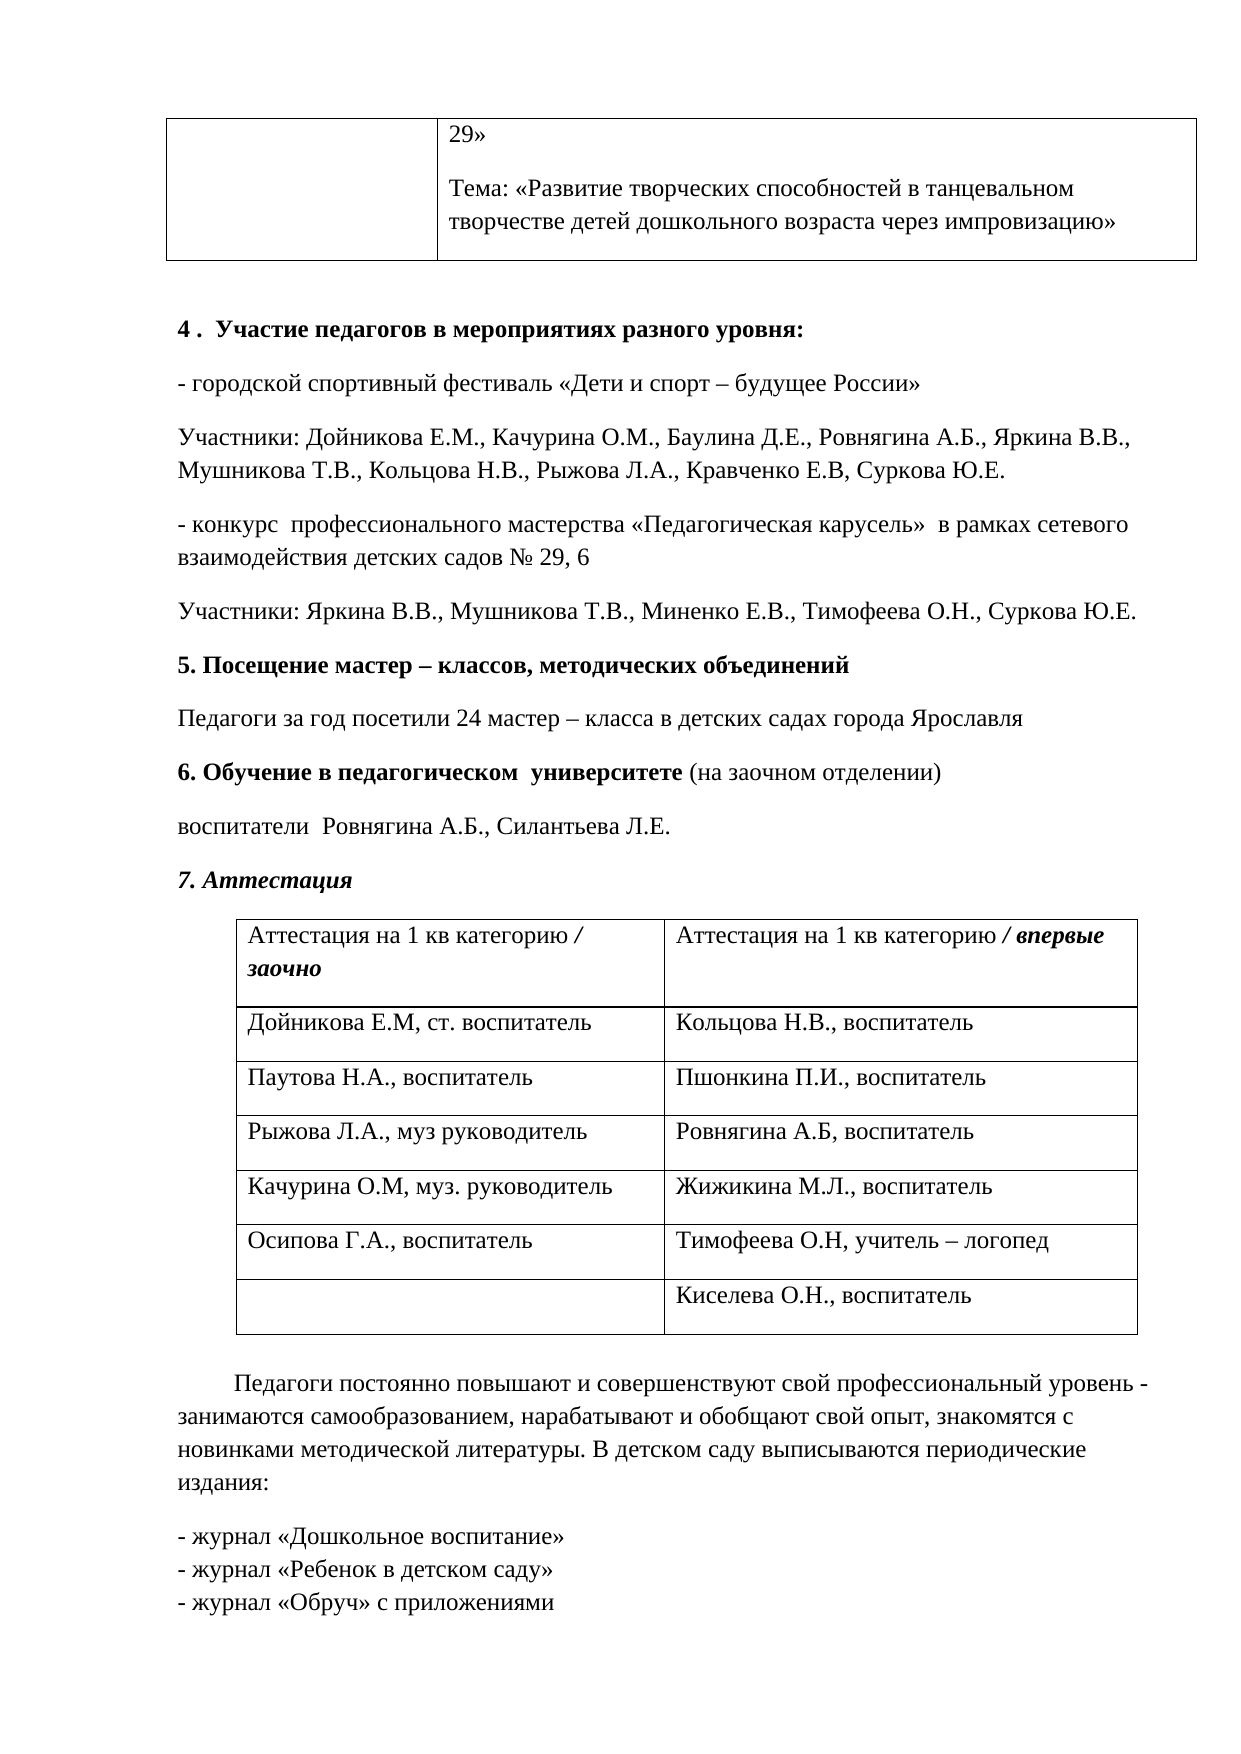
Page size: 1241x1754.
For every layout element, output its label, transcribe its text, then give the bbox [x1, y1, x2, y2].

text воспитатели Ровнягина А.Б., Силантьева Л.Е. [177, 811, 1152, 840]
text - городской спортивный фестиваль «Дети и спорт – будущее России» [177, 368, 1152, 397]
table_cell Тимофеева О.Н, учитель – логопед [665, 1225, 1137, 1279]
table_cell Пшонкина П.И., воспитатель [665, 1062, 1137, 1115]
text Педагоги за год посетили 24 мастер – класса в детских садах города Ярославля [177, 703, 1152, 732]
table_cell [438, 119, 1196, 259]
table_cell Осипова Г.А., воспитатель [237, 1225, 664, 1279]
text - журнал «Дошкольное воспитание» [177, 1521, 1152, 1549]
table_cell Дойникова Е.М, ст. воспитатель [237, 1008, 664, 1061]
table_cell Паутова Н.А., воспитатель [237, 1062, 664, 1115]
text 4 . Участие педагогов в мероприятиях разного уровня: [177, 314, 1152, 343]
text 5. Посещение мастер – классов, методических объединений [177, 650, 1152, 678]
table_cell Ровнягина А.Б, воспитатель [665, 1116, 1137, 1170]
text - конкурс профессионального мастерства «Педагогическая карусель» в рамках сетевого взаимодействия детских садов № 29, 6 [177, 509, 1152, 571]
table_cell Жижикина М.Л., воспитатель [665, 1171, 1137, 1224]
text - журнал «Ребенок в детском саду» [177, 1554, 1152, 1582]
table_header Аттестация на 1 кв категорию / заочно [237, 920, 664, 1006]
text - журнал «Обруч» с приложениями [177, 1587, 1152, 1616]
table_cell [237, 1280, 664, 1334]
table_cell Киселева О.Н., воспитатель [665, 1280, 1137, 1334]
text 7. Аттестация [177, 865, 1152, 894]
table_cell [167, 119, 437, 259]
text Участники: Яркина В.В., Мушникова Т.В., Миненко Е.В., Тимофеева О.Н., Суркова Ю.Е. [177, 596, 1152, 624]
table_cell Кольцова Н.В., воспитатель [665, 1008, 1137, 1061]
text Участники: Дойникова Е.М., Качурина О.М., Баулина Д.Е., Ровнягина А.Б., Яркина В.В., Мушникова Т.В., Кольцова Н.В., Рыжова Л.А., Кравченко Е.В, Суркова Ю.Е. [177, 422, 1152, 484]
table_cell Рыжова Л.А., муз руководитель [237, 1116, 664, 1170]
text 6. Обучение в педагогическом университете (на заочном отделении) [177, 757, 1152, 786]
table_cell Качурина О.М, муз. руководитель [237, 1171, 664, 1224]
table_header Аттестация на 1 кв категорию / впервые [665, 920, 1137, 1006]
text Педагоги постоянно повышают и совершенствуют свой профессиональный уровень - занимаются самообразованием, нарабатывают и обобщают свой опыт, знакомятся с новинками методической литературы. В детском саду выписываются периодические издания: [177, 1368, 1152, 1496]
